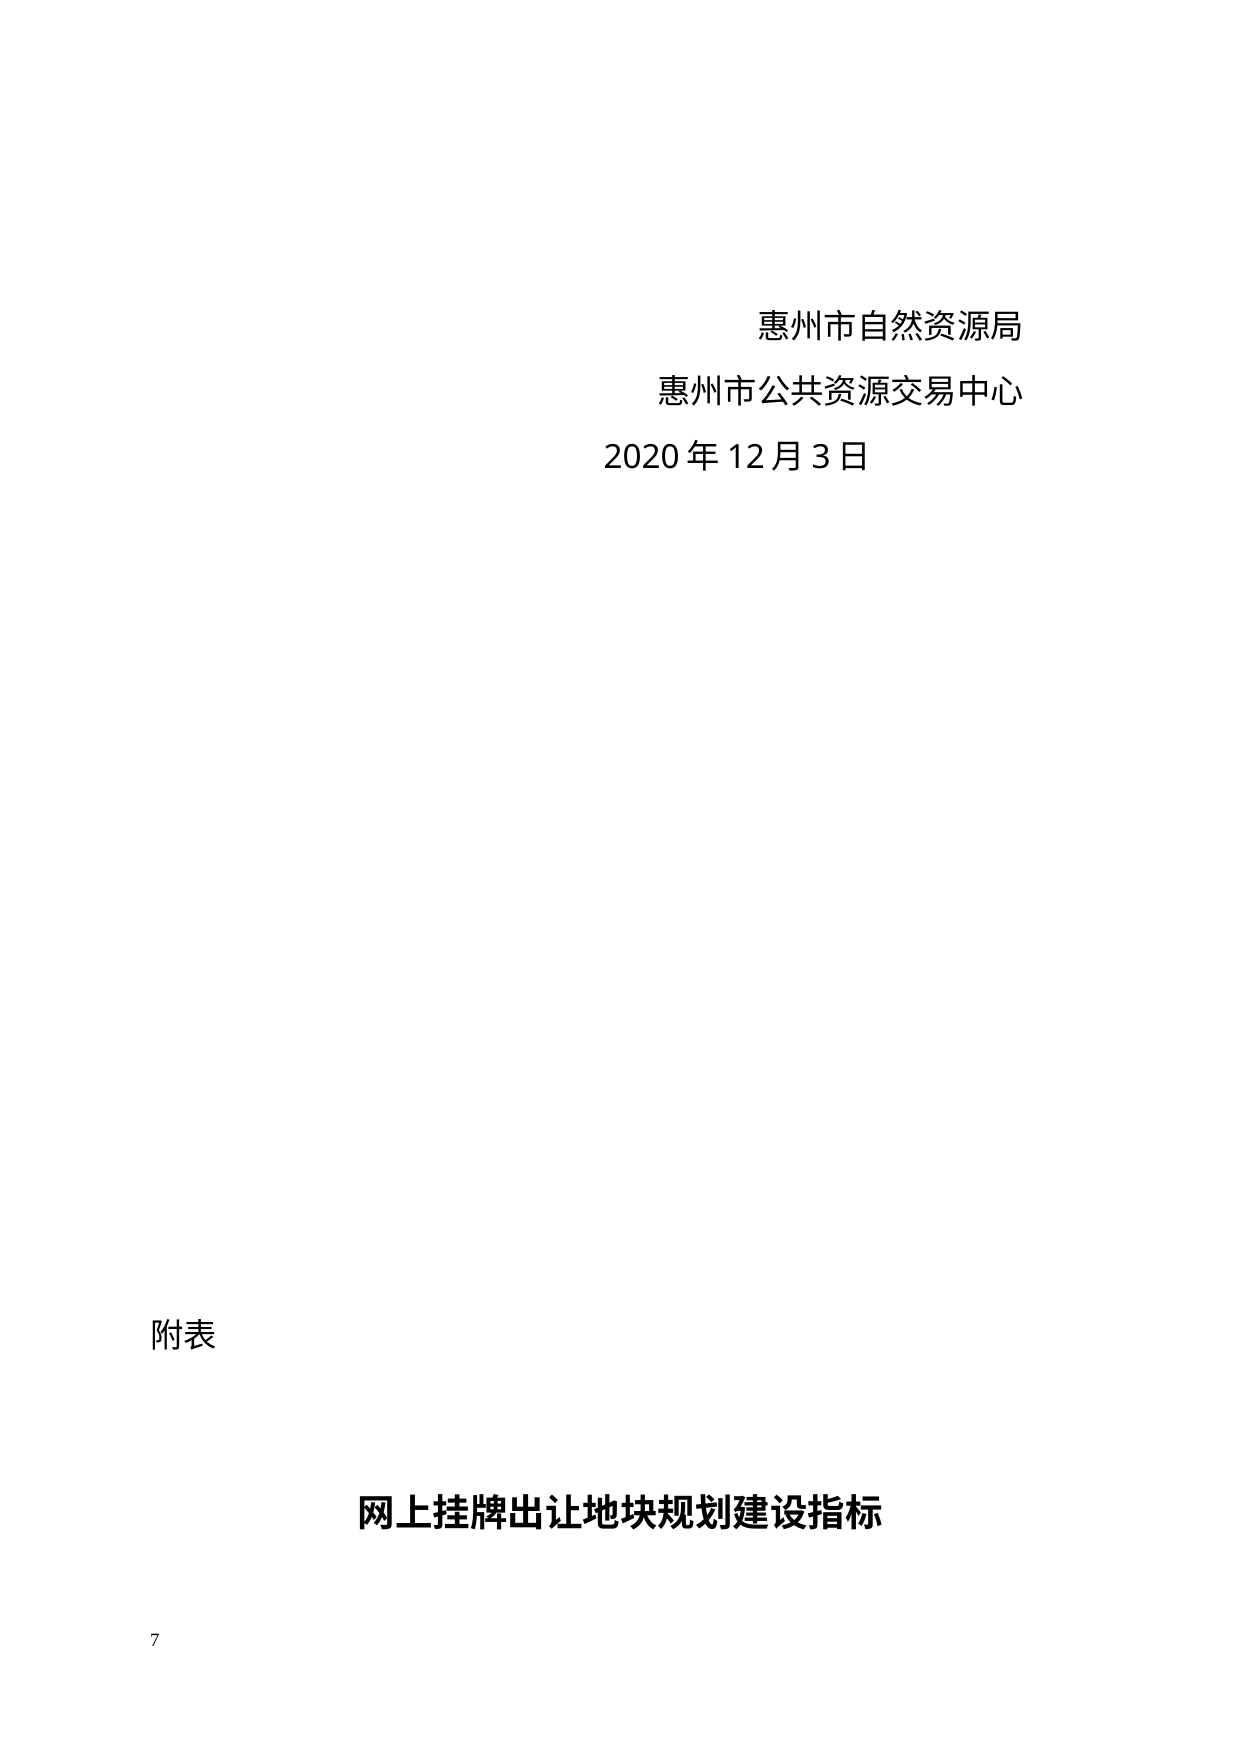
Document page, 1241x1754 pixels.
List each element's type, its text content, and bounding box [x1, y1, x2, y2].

text 附表 [150, 1301, 1090, 1366]
text 网上挂牌出让地块规划建设指标 [150, 1477, 1090, 1542]
text 惠州市自然资源局 [150, 292, 1023, 357]
text 2020年12月3日 [150, 422, 1090, 487]
text 惠州市公共资源交易中心 [150, 357, 1023, 422]
